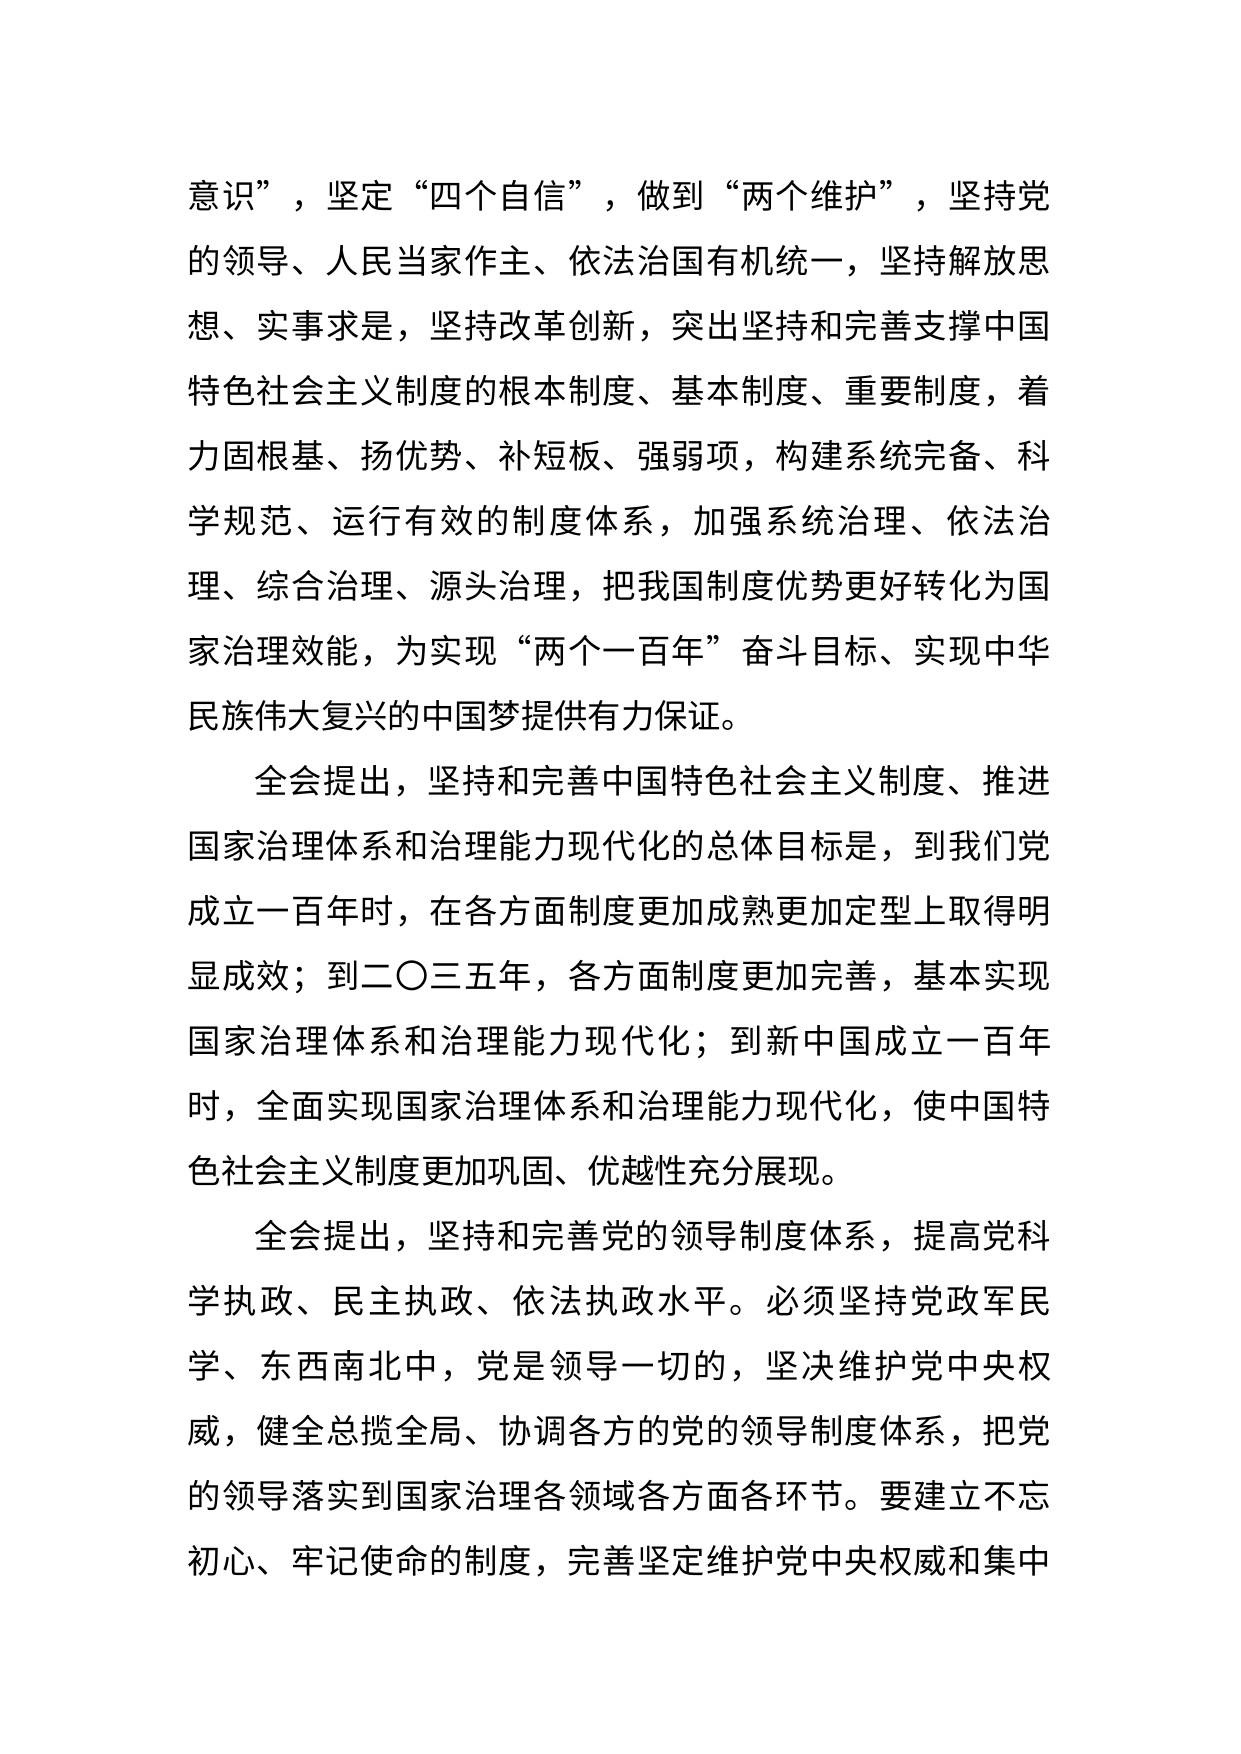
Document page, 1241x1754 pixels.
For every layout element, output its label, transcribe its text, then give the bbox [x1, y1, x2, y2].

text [187, 1202, 1053, 1592]
text 全会提出，坚持和完善中国特色社会主义制度、推进国家治理体系和治理能力现代化的总体目标是，到我们党成立一百年时，在各方面制度更加成熟更加定型上取得明显成效；到二〇三五年，各方面制度更加完善，基本实现国家治理体系和治理能力现代化；到新中国成立一百年时，全面实现国家治理体系和治理能力现代化，使中国特色社会主义制度更加巩固、优越性充分展现。 [187, 747, 1053, 1202]
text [187, 162, 1053, 747]
